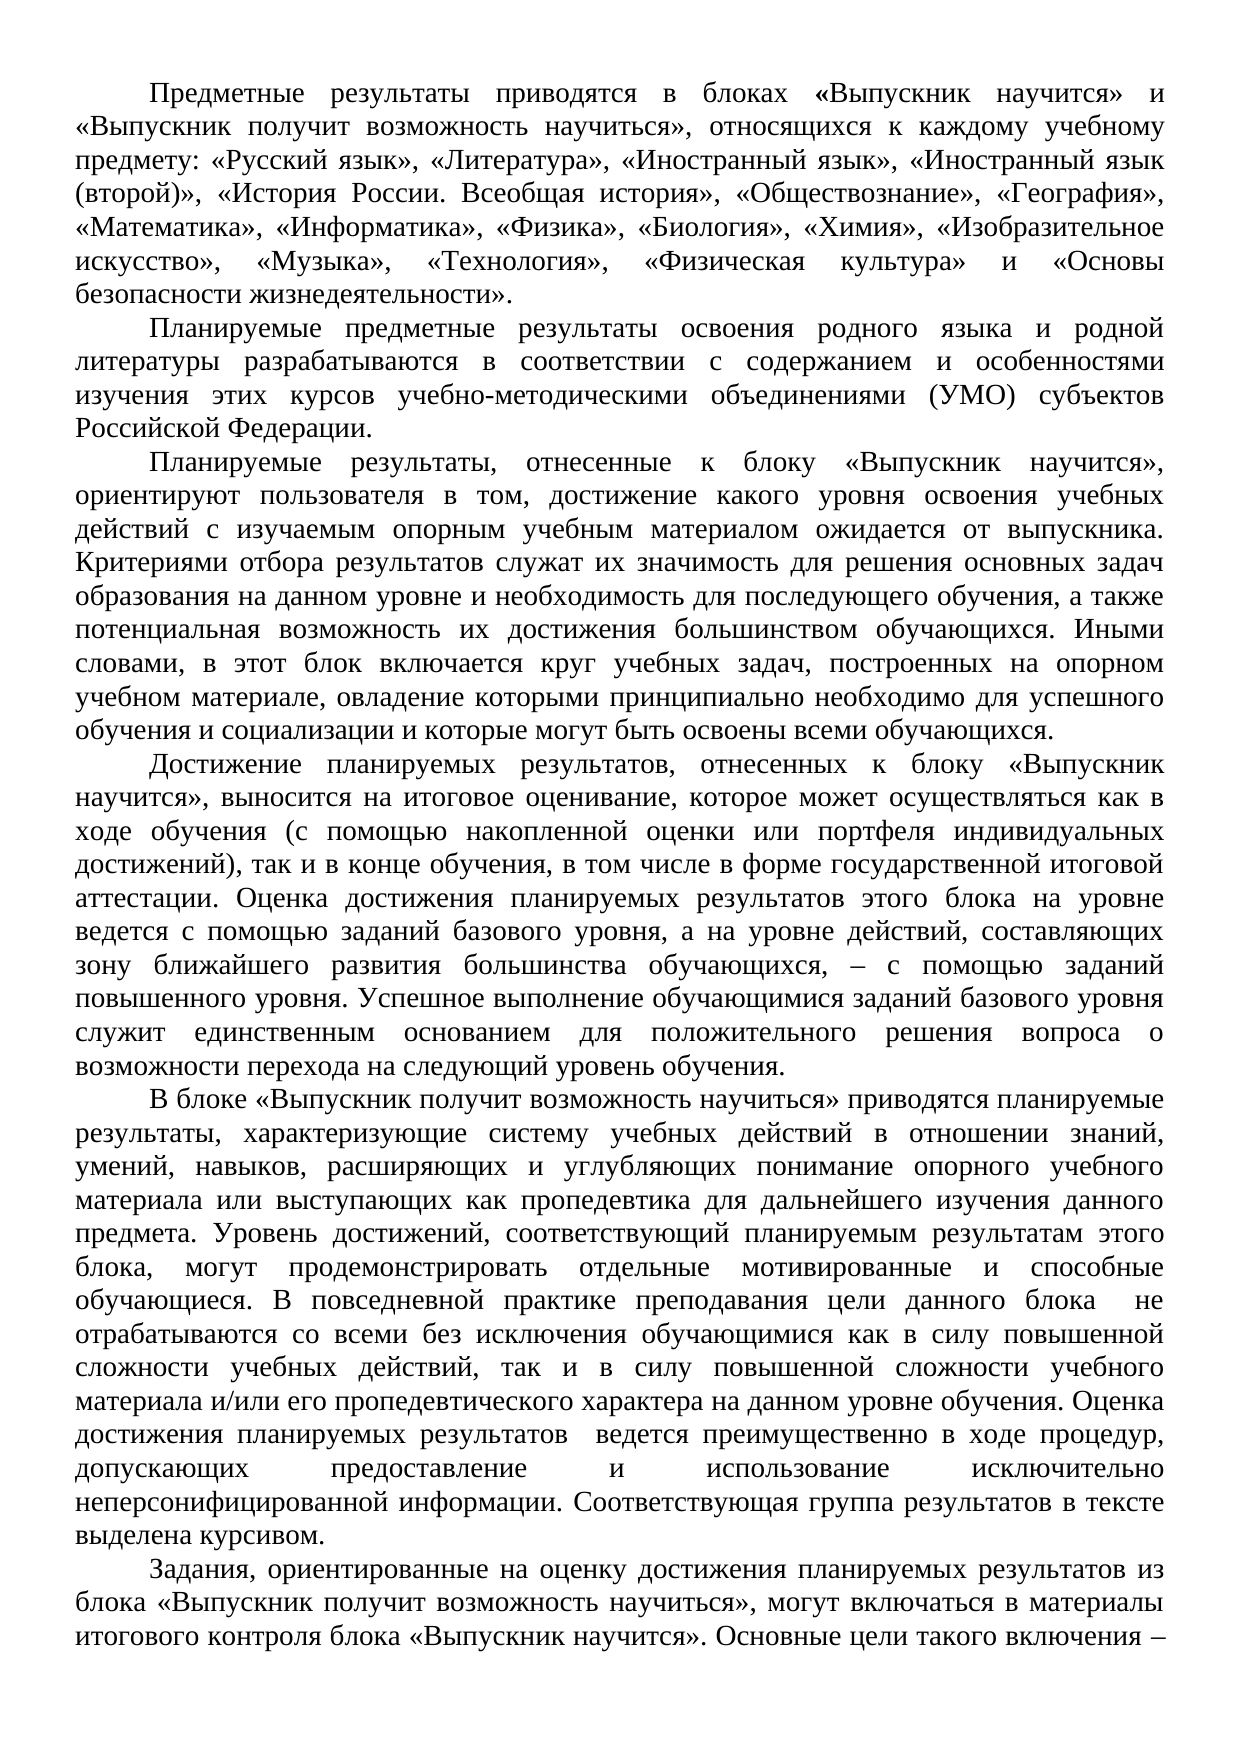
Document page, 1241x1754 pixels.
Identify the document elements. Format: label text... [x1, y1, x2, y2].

text В блоке «Выпускник получит возможность научиться» приводятся планируемые результаты, характеризующие систему учебных действий в отношении знаний, умений, навыков, расширяющих и углубляющих понимание опорного учебного материала или выступающих как пропедевтика для дальнейшего изучения данного предмета. Уровень достижений, соответствующий планируемым результатам этого блока, могут продемонстрировать отдельные мотивированные и способные обучающиеся. В повседневной практике преподавания цели данного блока не отрабатываются со всеми без исключения обучающимися как в силу повышенной сложности учебных действий, так и в силу повышенной сложности учебного материала и/или его пропедевтического характера на данном уровне обучения. Оценка достижения планируемых результатов ведется преимущественно в ходе процедур, допускающих предоставление и использование исключительно неперсонифицированной информации. Соответствующая группа результатов в тексте выделена курсивом. [75, 1081, 1165, 1551]
text Достижение планируемых результатов, отнесенных к блоку «Выпускник научится», выносится на итоговое оценивание, которое может осуществляться как в ходе обучения (с помощью накопленной оценки или портфеля индивидуальных достижений), так и в конце обучения, в том числе в форме государственной итоговой аттестации. Оценка достижения планируемых результатов этого блока на уровне ведется с помощью заданий базового уровня, а на уровне действий, составляющих зону ближайшего развития большинства обучающихся, – с помощью заданий повышенного уровня. Успешное выполнение обучающимися заданий базового уровня служит единственным основанием для положительного решения вопроса о возможности перехода на следующий уровень обучения. [75, 746, 1165, 1081]
text Планируемые результаты, отнесенные к блоку «Выпускник научится», ориентируют пользователя в том, достижение какого уровня освоения учебных действий с изучаемым опорным учебным материалом ожидается от выпускника. Критериями отбора результатов служат их значимость для решения основных задач образования на данном уровне и необходимость для последующего обучения, а также потенциальная возможность их достижения большинством обучающихся. Иными словами, в этот блок включается круг учебных задач, построенных на опорном учебном материале, овладение которыми принципиально необходимо для успешного обучения и социализации и которые могут быть освоены всеми обучающихся. [75, 444, 1165, 746]
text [75, 1551, 1165, 1651]
text Планируемые предметные результаты освоения родного языка и родной литературы разрабатываются в соответствии с содержанием и особенностями изучения этих курсов учебно-методическими объединениями (УМО) субъектов Российской Федерации. [75, 310, 1165, 444]
text Предметные результаты приводятся в блоках «Выпускник научится» и «Выпускник получит возможность научиться», относящихся к каждому учебному предмету: «Русский язык», «Литература», «Иностранный язык», «Иностранный язык (второй)», «История России. Всеобщая история», «Обществознание», «География», «Математика», «Информатика», «Физика», «Биология», «Химия», «Изобразительное искусство», «Музыка», «Технология», «Физическая культура» и «Основы безопасности жизнедеятельности». [75, 75, 1165, 310]
